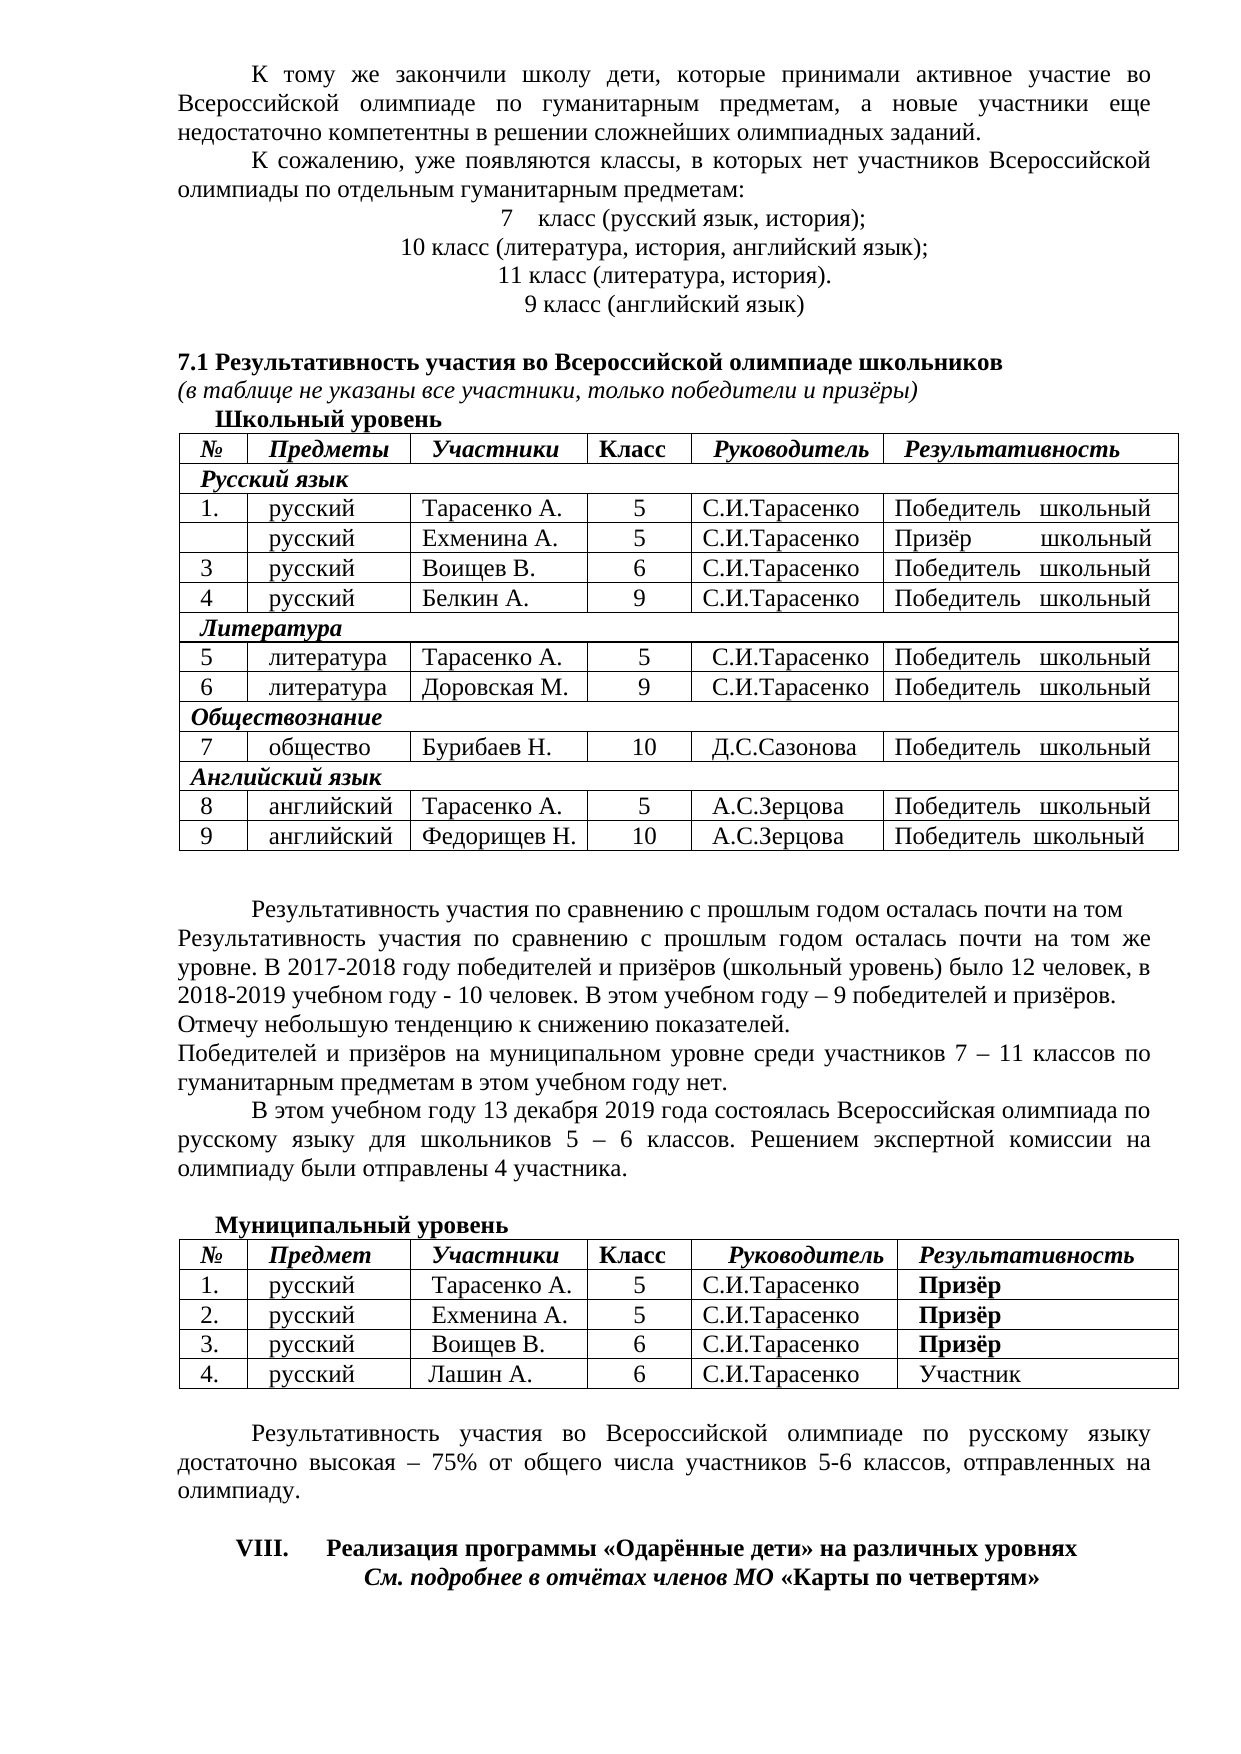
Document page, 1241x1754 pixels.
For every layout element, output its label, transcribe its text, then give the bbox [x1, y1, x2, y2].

table_cell 5 [588, 494, 691, 522]
table_cell Тарасенко А. [411, 643, 587, 671]
text 11 класс (литература, история). [177, 260, 1152, 289]
table_cell 6 [588, 1359, 691, 1388]
table_cell общество [248, 732, 410, 761]
table_cell [180, 523, 247, 552]
table_header Предмет [248, 1240, 410, 1269]
table_cell С.И.Тарасенко [692, 1300, 897, 1328]
table_cell С.И.Тарасенко [692, 1359, 897, 1388]
table_cell Призёр [898, 1270, 1178, 1299]
table_cell Ехменина А. [411, 523, 587, 552]
text 10 класс (литература, история, английский язык); [177, 232, 1152, 260]
table_cell 3 [180, 553, 247, 582]
text См. подробнее в отчётах членов МО «Карты по четвертям» [252, 1562, 1152, 1590]
table_cell 9 [180, 821, 247, 850]
table_cell Призёр школьный [884, 523, 1178, 552]
table_cell Воищев В. [411, 553, 587, 582]
table_header Участники [411, 434, 587, 463]
list Школьный уровень [215, 404, 1152, 433]
table_cell английский [248, 791, 410, 820]
table_cell русский [248, 1270, 410, 1299]
table_cell Федорищев Н. [411, 821, 587, 850]
table_cell А.С.Зерцова [692, 821, 883, 850]
table_cell Лашин А. [411, 1359, 587, 1388]
text К сожалению, уже появляются классы, в которых нет участников Всероссийской олимпиады по отдельным гуманитарным предметам: [177, 145, 1152, 203]
table_cell Белкин А. [411, 583, 587, 612]
table_cell литература [248, 672, 410, 701]
text В этом учебном году 13 декабря 2019 года состоялась Всероссийская олимпиада по русскому языку для школьников 5 – 6 классов. Решением экспертной комиссии на олимпиаду были отправлены 4 участника. [177, 1095, 1152, 1182]
table_cell С.И.Тарасенко [692, 672, 883, 701]
table_cell английский [248, 821, 410, 850]
table_cell Русский язык [180, 464, 1178, 492]
table_cell 5 [588, 1270, 691, 1299]
table_cell 1. [180, 1270, 247, 1299]
table_cell С.И.Тарасенко [692, 583, 883, 612]
table_cell русский [248, 523, 410, 552]
list класс (русский язык, история); [215, 203, 1152, 232]
table_cell русский [248, 1359, 410, 1388]
table_header Руководитель [692, 434, 883, 463]
table_cell Призёр [898, 1330, 1178, 1358]
table_cell 4 [180, 583, 247, 612]
table_cell 10 [588, 732, 691, 761]
table_cell русский [248, 1330, 410, 1358]
table_cell Обществознание [180, 702, 1178, 731]
table_cell 5 [588, 791, 691, 820]
table_cell Воищев В. [411, 1330, 587, 1358]
table_cell русский [248, 494, 410, 522]
table_cell 10 [588, 821, 691, 850]
table_cell Победитель школьный [884, 494, 1178, 522]
table_cell 6 [588, 1330, 691, 1358]
text 7.1 Результативность участия во Всероссийской олимпиаде школьников (в таблице не указаны все участники, только победители и призёры) [177, 347, 1152, 404]
table_cell 7 [180, 732, 247, 761]
table_cell Участник [898, 1359, 1178, 1388]
table_cell Победитель школьный [884, 643, 1178, 671]
table_cell Победитель школьный [884, 732, 1178, 761]
text Победителей и призёров на муниципальном уровне среди участников 7 – 11 классов по гуманитарным предметам в этом учебном году нет. [177, 1038, 1152, 1095]
table_cell русский [248, 1300, 410, 1328]
table_cell литература [248, 643, 410, 671]
table_header Результативность [898, 1240, 1178, 1269]
table_cell 6 [588, 553, 691, 582]
table_cell Призёр [898, 1300, 1178, 1328]
table_header № [180, 434, 247, 463]
table_header Класс [588, 434, 691, 463]
table_cell 3. [180, 1330, 247, 1358]
text Отмечу небольшую тенденцию к снижению показателей. [177, 1009, 1152, 1038]
table_cell 5 [588, 643, 691, 671]
table_cell 5 [588, 1300, 691, 1328]
text 9 класс (английский язык) [177, 289, 1152, 318]
table_cell Английский язык [180, 762, 1178, 790]
table_header Участники [411, 1240, 587, 1269]
table_cell Литература [180, 613, 1178, 641]
table_header Класс [588, 1240, 691, 1269]
table_cell С.И.Тарасенко [692, 643, 883, 671]
text Результативность участия во Всероссийской олимпиаде по русскому языку достаточно высокая – 75% от общего числа участников 5-6 классов, отправленных на олимпиаду. [177, 1418, 1152, 1504]
table_cell С.И.Тарасенко [692, 1330, 897, 1358]
table_header № [180, 1240, 247, 1269]
table_cell А.С.Зерцова [692, 791, 883, 820]
table_cell 8 [180, 791, 247, 820]
table_cell С.И.Тарасенко [692, 553, 883, 582]
table_cell 6 [180, 672, 247, 701]
text Результативность участия по сравнению с прошлым годом осталась почти на том [177, 894, 1152, 923]
table_cell 2. [180, 1300, 247, 1328]
table_cell Доровская М. [411, 672, 587, 701]
table_cell Победитель школьный [884, 821, 1178, 850]
table_cell 9 [588, 672, 691, 701]
table_cell С.И.Тарасенко [692, 1270, 897, 1299]
list Реализация программы «Одарённые дети» на различных уровнях [215, 1533, 1152, 1562]
table_cell русский [248, 583, 410, 612]
table_header Предметы [248, 434, 410, 463]
table_cell 9 [588, 583, 691, 612]
table_cell 4. [180, 1359, 247, 1388]
table_cell Победитель школьный [884, 583, 1178, 612]
table_cell Победитель школьный [884, 553, 1178, 582]
table_cell Победитель школьный [884, 672, 1178, 701]
table_cell Тарасенко А. [411, 494, 587, 522]
table_cell С.И.Тарасенко [692, 523, 883, 552]
table_cell Тарасенко А. [411, 791, 587, 820]
table_cell Победитель школьный [884, 791, 1178, 820]
table_cell Д.С.Сазонова [692, 732, 883, 761]
table_cell Тарасенко А. [411, 1270, 587, 1299]
table_cell русский [248, 553, 410, 582]
list Муниципальный уровень [215, 1210, 1152, 1239]
table_header Руководитель [692, 1240, 897, 1269]
table_cell Ехменина А. [411, 1300, 587, 1328]
table_cell С.И.Тарасенко [692, 494, 883, 522]
table_cell 1. [180, 494, 247, 522]
table_cell 5 [588, 523, 691, 552]
table_cell Бурибаев Н. [411, 732, 587, 761]
text К тому же закончили школу дети, которые принимали активное участие во Всероссийской олимпиаде по гуманитарным предметам, а новые участники еще недостаточно компетентны в решении сложнейших олимпиадных заданий. [177, 59, 1152, 145]
table_cell 5 [180, 643, 247, 671]
table_header Результативность [884, 434, 1178, 463]
text Результативность участия по сравнению с прошлым годом осталась почти на том же уровне. В 2017-2018 году победителей и призёров (школьный уровень) было 12 человек, в 2018-2019 учебном году - 10 человек. В этом учебном году – 9 победителей и призёров. [177, 923, 1152, 1009]
